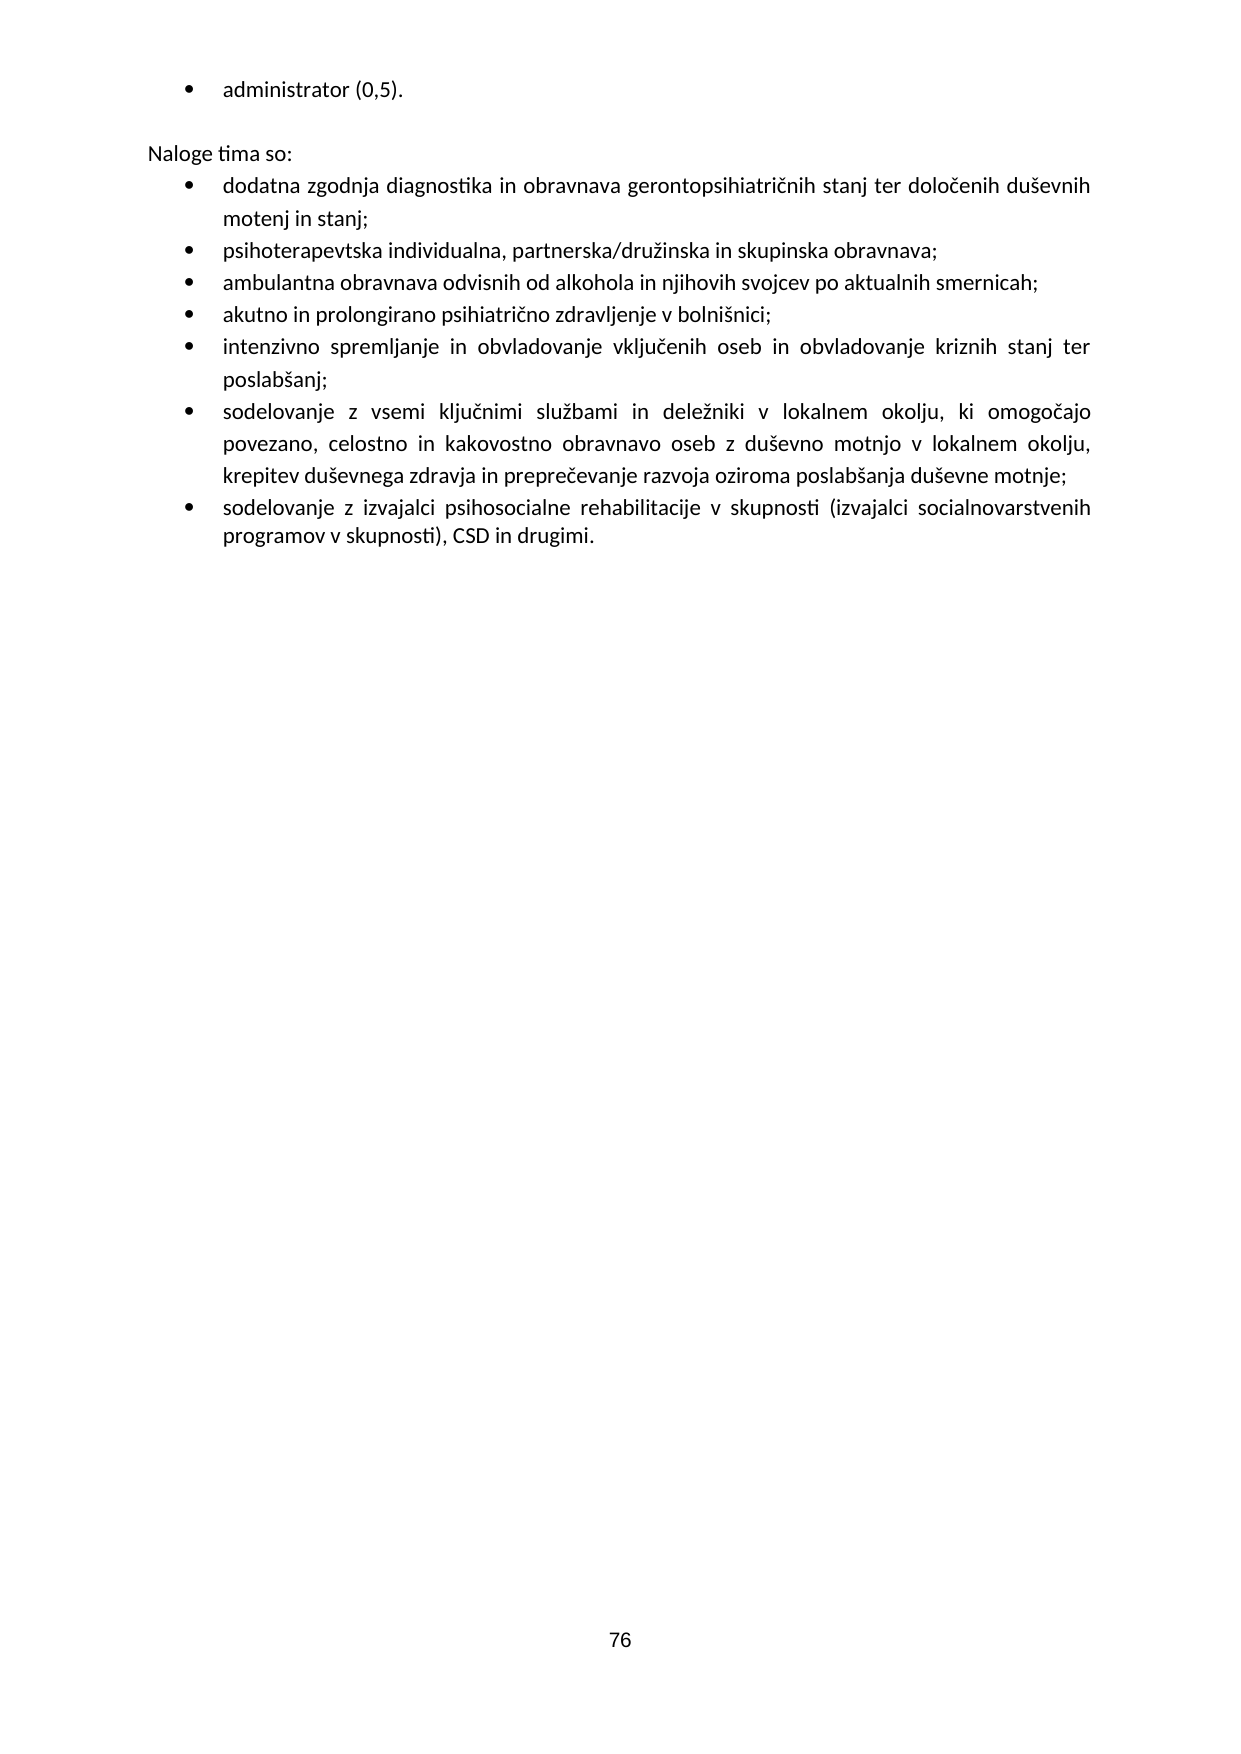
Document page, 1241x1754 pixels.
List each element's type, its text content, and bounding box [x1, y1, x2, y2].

text Naloge tima so: [148, 139, 1092, 167]
list sodelovanje z izvajalci psihosocialne rehabilitacije v skupnosti (izvajalci socialnovarstvenih programov v skupnosti), CSD in drugimi. [185, 493, 1092, 549]
list ambulantna obravnava odvisnih od alkohola in njihovih svojcev po aktualnih smernicah; [185, 268, 1092, 296]
list psihoterapevtska individualna, partnerska/družinska in skupinska obravnava; [185, 236, 1092, 264]
list administrator (0,5). [185, 75, 1092, 103]
list intenzivno spremljanje in obvladovanje vključenih oseb in obvladovanje kriznih stanj ter poslabšanj; [185, 332, 1092, 393]
list akutno in prolongirano psihiatrično zdravljenje v bolnišnici; [185, 300, 1092, 328]
list dodatna zgodnja diagnostika in obravnava gerontopsihiatričnih stanj ter določenih duševnih motenj in stanj; [185, 172, 1092, 232]
list sodelovanje z vsemi ključnimi službami in deležniki v lokalnem okolju, ki omogočajo povezano, celostno in kakovostno obravnavo oseb z duševno motnjo v lokalnem okolju, krepitev duševnega zdravja in preprečevanje razvoja oziroma poslabšanja duševne motnje; [185, 397, 1092, 489]
